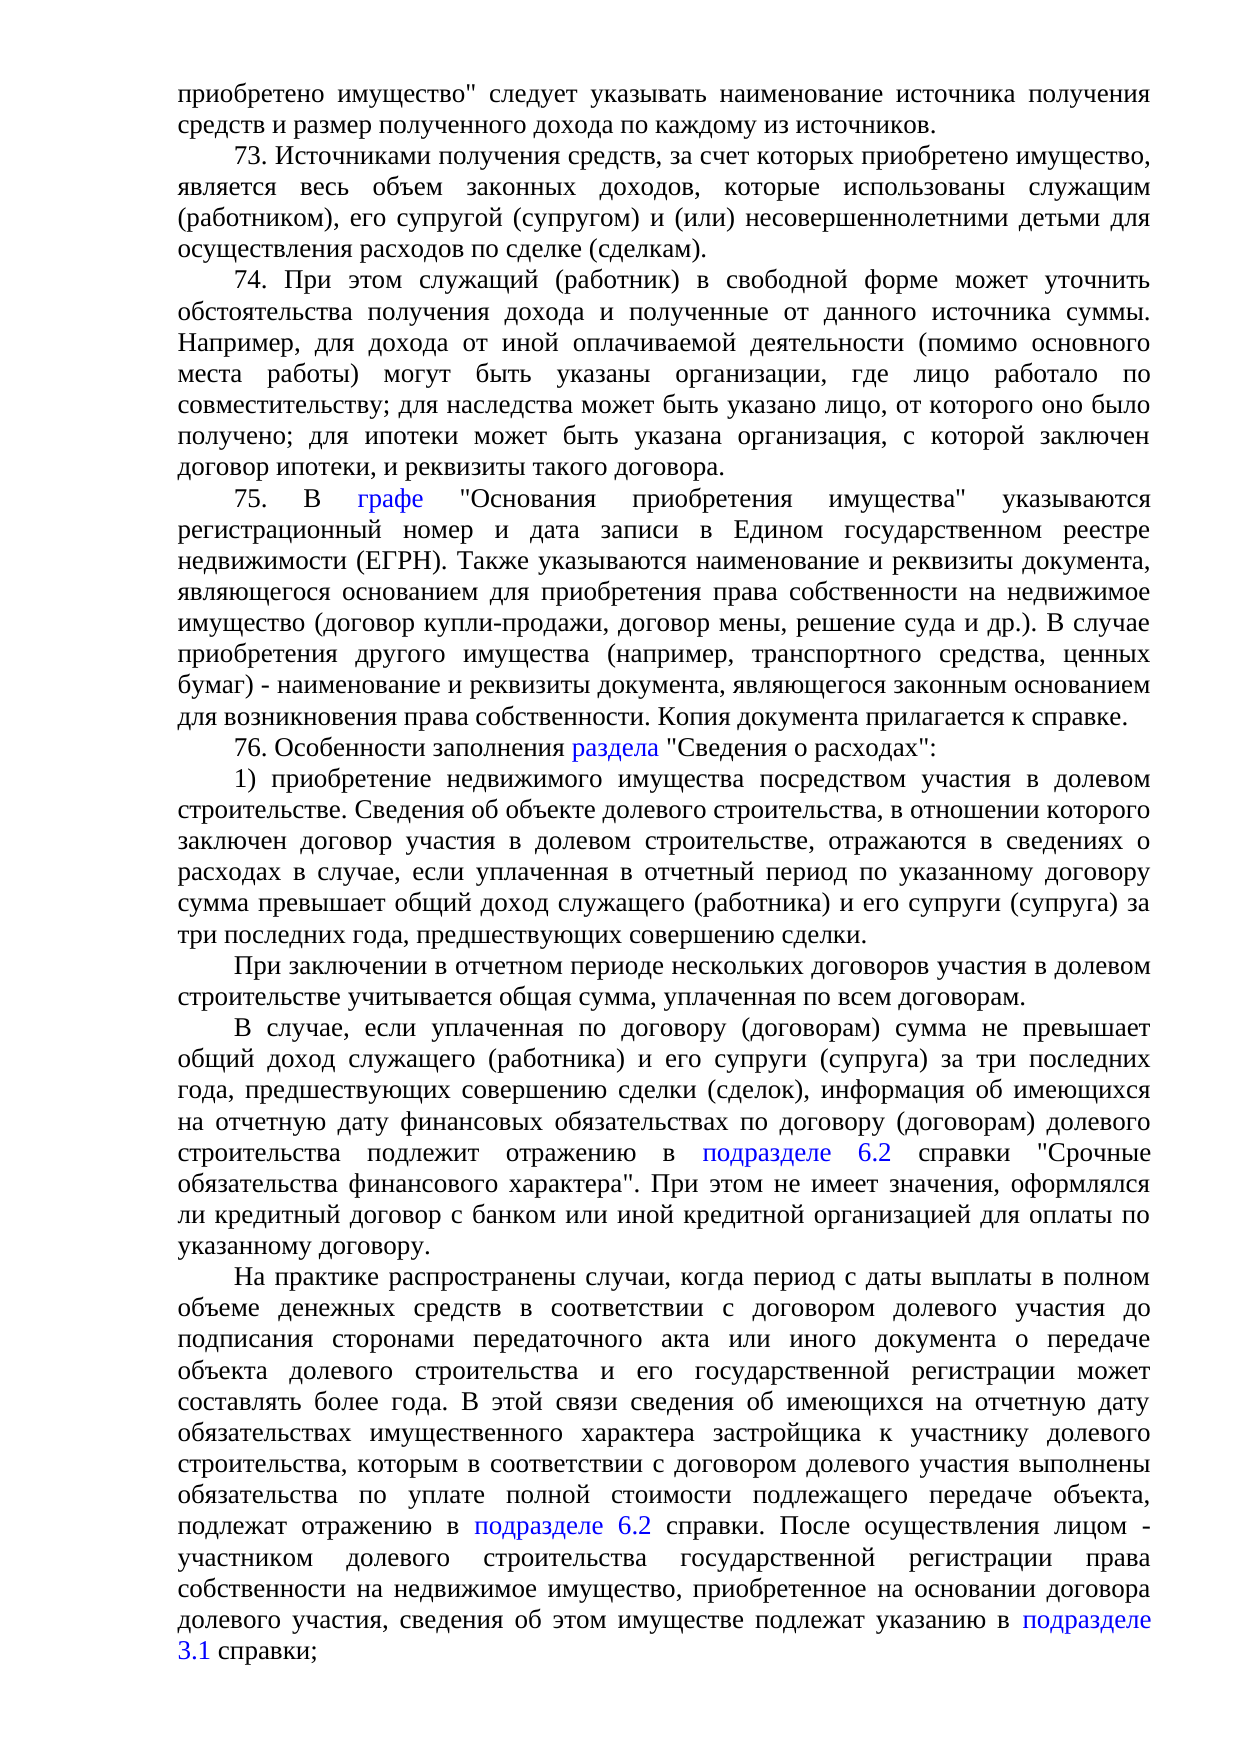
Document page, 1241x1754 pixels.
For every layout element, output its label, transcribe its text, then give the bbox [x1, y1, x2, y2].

text 73. Источниками получения средств, за счет которых приобретено имущество, является весь объем законных доходов, которые использованы служащим (работником), его супругой (супругом) и (или) несовершеннолетними детьми для осуществления расходов по сделке (сделкам). [177, 139, 1152, 264]
text 75. В графе "Основания приобретения имущества" указываются регистрационный номер и дата записи в Едином государственном реестре недвижимости (ЕГРН). Также указываются наименование и реквизиты документа, являющегося основанием для приобретения права собственности на недвижимое имущество (договор купли-продажи, договор мены, решение суда и др.). В случае приобретения другого имущества (например, транспортного средства, ценных бумаг) - наименование и реквизиты документа, являющегося законным основанием для возникновения права собственности. Копия документа прилагается к справке. [177, 482, 1152, 731]
text На практике распространены случаи, когда период с даты выплаты в полном объеме денежных средств в соответствии с договором долевого участия до подписания сторонами передаточного акта или иного документа о передаче объекта долевого строительства и его государственной регистрации может составлять более года. В этой связи сведения об имеющихся на отчетную дату обязательствах имущественного характера застройщика к участнику долевого строительства, которым в соответствии с договором долевого участия выполнены обязательства по уплате полной стоимости подлежащего передаче объекта, подлежат отражению в подразделе 6.2 справки. После осуществления лицом - участником долевого строительства государственной регистрации права собственности на недвижимое имущество, приобретенное на основании договора долевого участия, сведения об этом имуществе подлежат указанию в подразделе 3.1 справки; [177, 1260, 1152, 1665]
text В случае, если уплаченная по договору (договорам) сумма не превышает общий доход служащего (работника) и его супруги (супруга) за три последних года, предшествующих совершению сделки (сделок), информация об имеющихся на отчетную дату финансовых обязательствах по договору (договорам) долевого строительства подлежит отражению в подразделе 6.2 справки "Срочные обязательства финансового характера". При этом не имеет значения, оформлялся ли кредитный договор с банком или иной кредитной организацией для оплаты по указанному договору. [177, 1011, 1152, 1260]
text При заключении в отчетном периоде нескольких договоров участия в долевом строительстве учитывается общая сумма, уплаченная по всем договорам. [177, 949, 1152, 1011]
text 76. Особенности заполнения раздела "Сведения о расходах": [177, 731, 1152, 762]
text 1) приобретение недвижимого имущества посредством участия в долевом строительстве. Сведения об объекте долевого строительства, в отношении которого заключен договор участия в долевом строительстве, отражаются в сведениях о расходах в случае, если уплаченная в отчетный период по указанному договору сумма превышает общий доход служащего (работника) и его супруги (супруга) за три последних года, предшествующих совершению сделки. [177, 762, 1152, 949]
text 74. При этом служащий (работник) в свободной форме может уточнить обстоятельства получения дохода и полученные от данного источника суммы. Например, для дохода от иной оплачиваемой деятельности (помимо основного места работы) могут быть указаны организации, где лицо работало по совместительству; для наследства может быть указано лицо, от которого оно было получено; для ипотеки может быть указана организация, с которой заключен договор ипотеки, и реквизиты такого договора. [177, 264, 1152, 482]
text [177, 77, 1152, 139]
